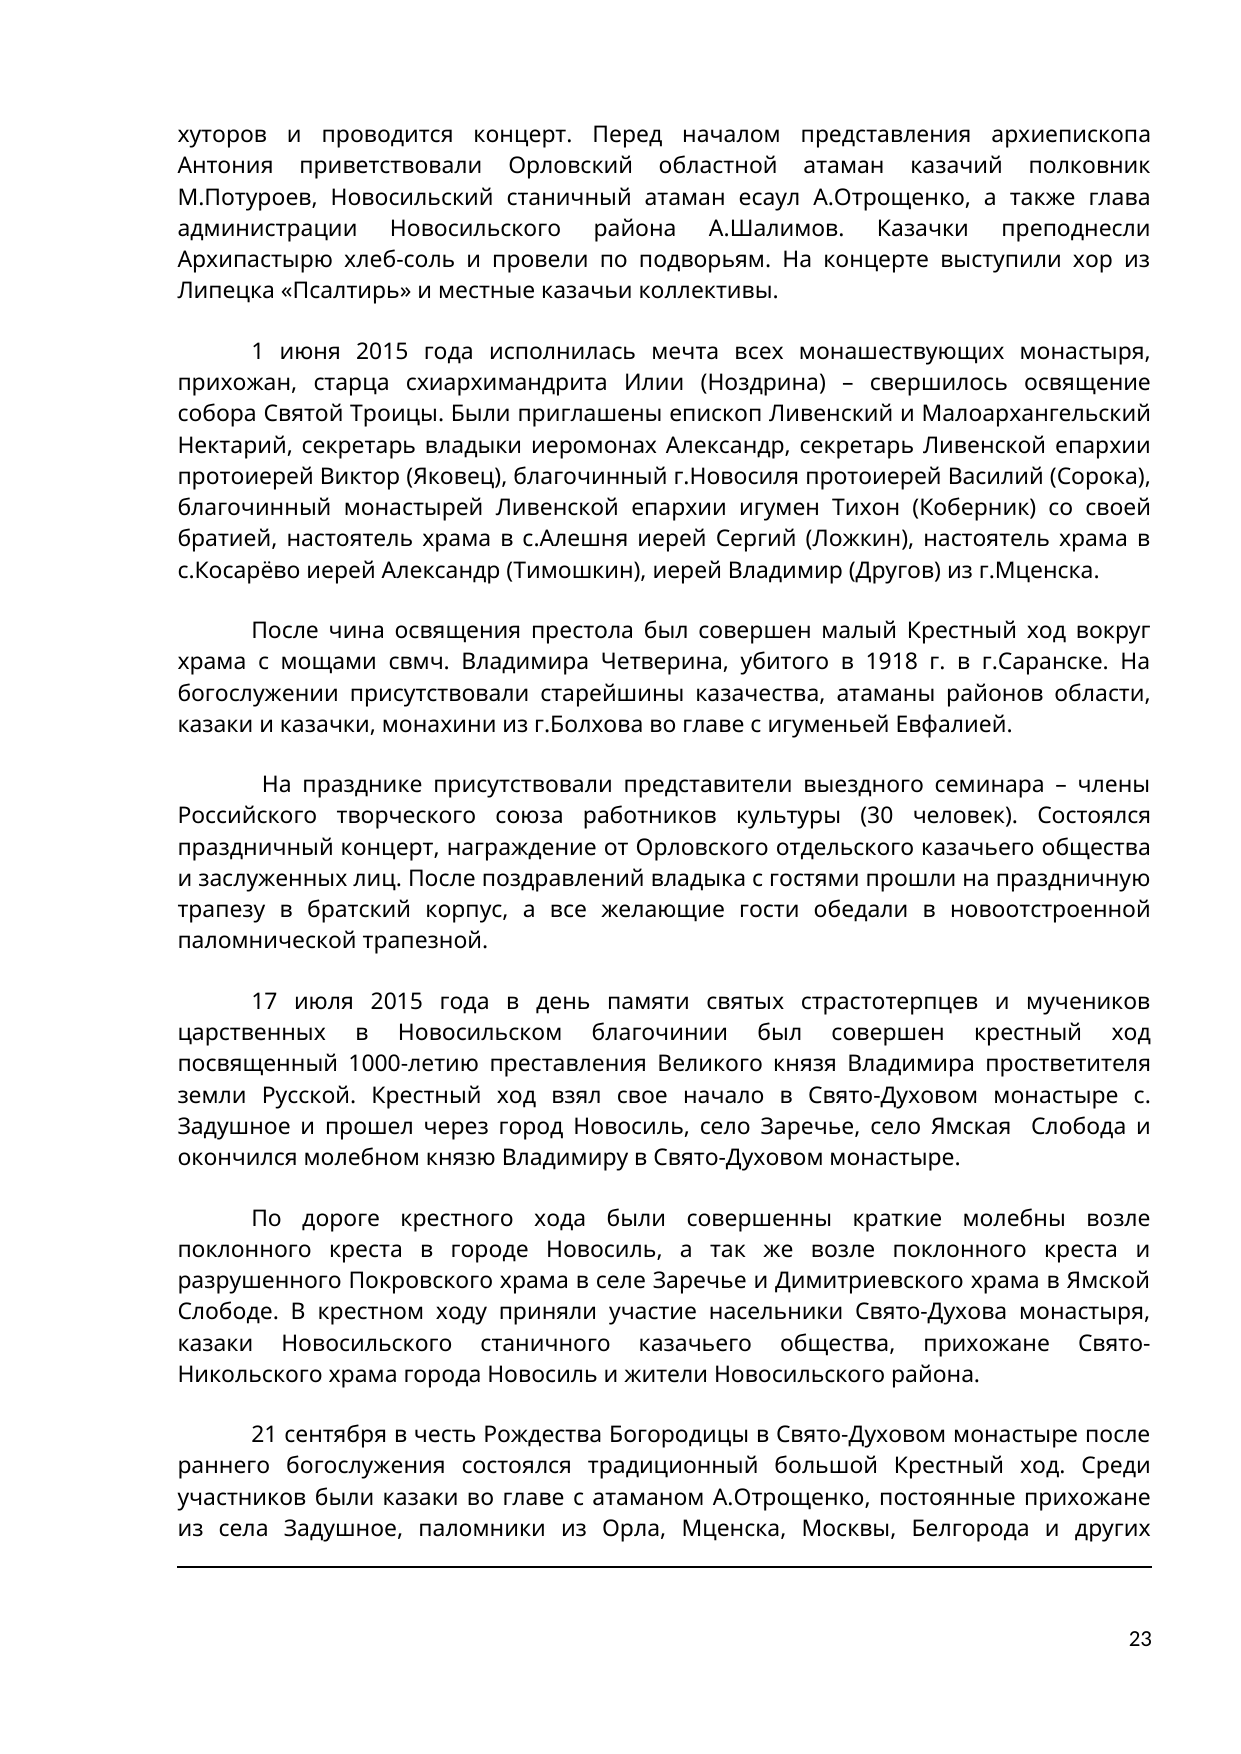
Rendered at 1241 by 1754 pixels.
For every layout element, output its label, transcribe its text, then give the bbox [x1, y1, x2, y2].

text После чина освящения престола был совершен малый Крестный ход вокруг храма с мощами свмч. Владимира Четверина, убитого в 1918 г. в г.Саранске. На богослужении присутствовали старейшины казачества, атаманы районов области, казаки и казачки, монахини из г.Болхова во главе с игуменьей Евфалией. [177, 614, 1152, 739]
text На празднике присутствовали представители выездного семинара – члены Российского творческого союза работников культуры (30 человек). Состоялся праздничный концерт, награждение от Орловского отдельского казачьего общества и заслуженных лиц. После поздравлений владыка с гостями прошли на праздничную трапезу в братский корпус, а все желающие гости обедали в новоотстроенной паломнической трапезной. [177, 768, 1152, 956]
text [177, 1418, 1152, 1566]
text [177, 118, 1152, 306]
text 17 июля 2015 года в день памяти святых страстотерпцев и мучеников царственных в Новосильском благочинии был совершен крестный ход посвященный 1000-летию преставления Великого князя Владимира простветителя земли Русской. Крестный ход взял свое начало в Свято-Духовом монастыре с. Задушное и прошел через город Новосиль, село Заречье, село Ямская Слобода и окончился молебном князю Владимиру в Свято-Духовом монастыре. [177, 985, 1152, 1172]
text 1 июня 2015 года исполнилась мечта всех монашествующих монастыря, прихожан, старца схиархимандрита Илии (Ноздрина) – свершилось освящение собора Святой Троицы. Были приглашены епископ Ливенский и Малоархангельский Нектарий, секретарь владыки иеромонах Александр, секретарь Ливенской епархии протоиерей Виктор (Яковец), благочинный г.Новосиля протоиерей Василий (Сорока), благочинный монастырей Ливенской епархии игумен Тихон (Коберник) со своей братией, настоятель храма в с.Алешня иерей Сергий (Ложкин), настоятель храма в с.Косарёво иерей Александр (Тимошкин), иерей Владимир (Другов) из г.Мценска. [177, 335, 1152, 585]
text По дороге крестного хода были совершенны краткие молебны возле поклонного креста в городе Новосиль, а так же возле поклонного креста и разрушенного Покровского храма в селе Заречье и Димитриевского храма в Ямской Слободе. В крестном ходу приняли участие насельники Свято-Духова монастыря, казаки Новосильского станичного казачьего общества, прихожане Свято-Никольского храма города Новосиль и жители Новосильского района. [177, 1201, 1152, 1389]
